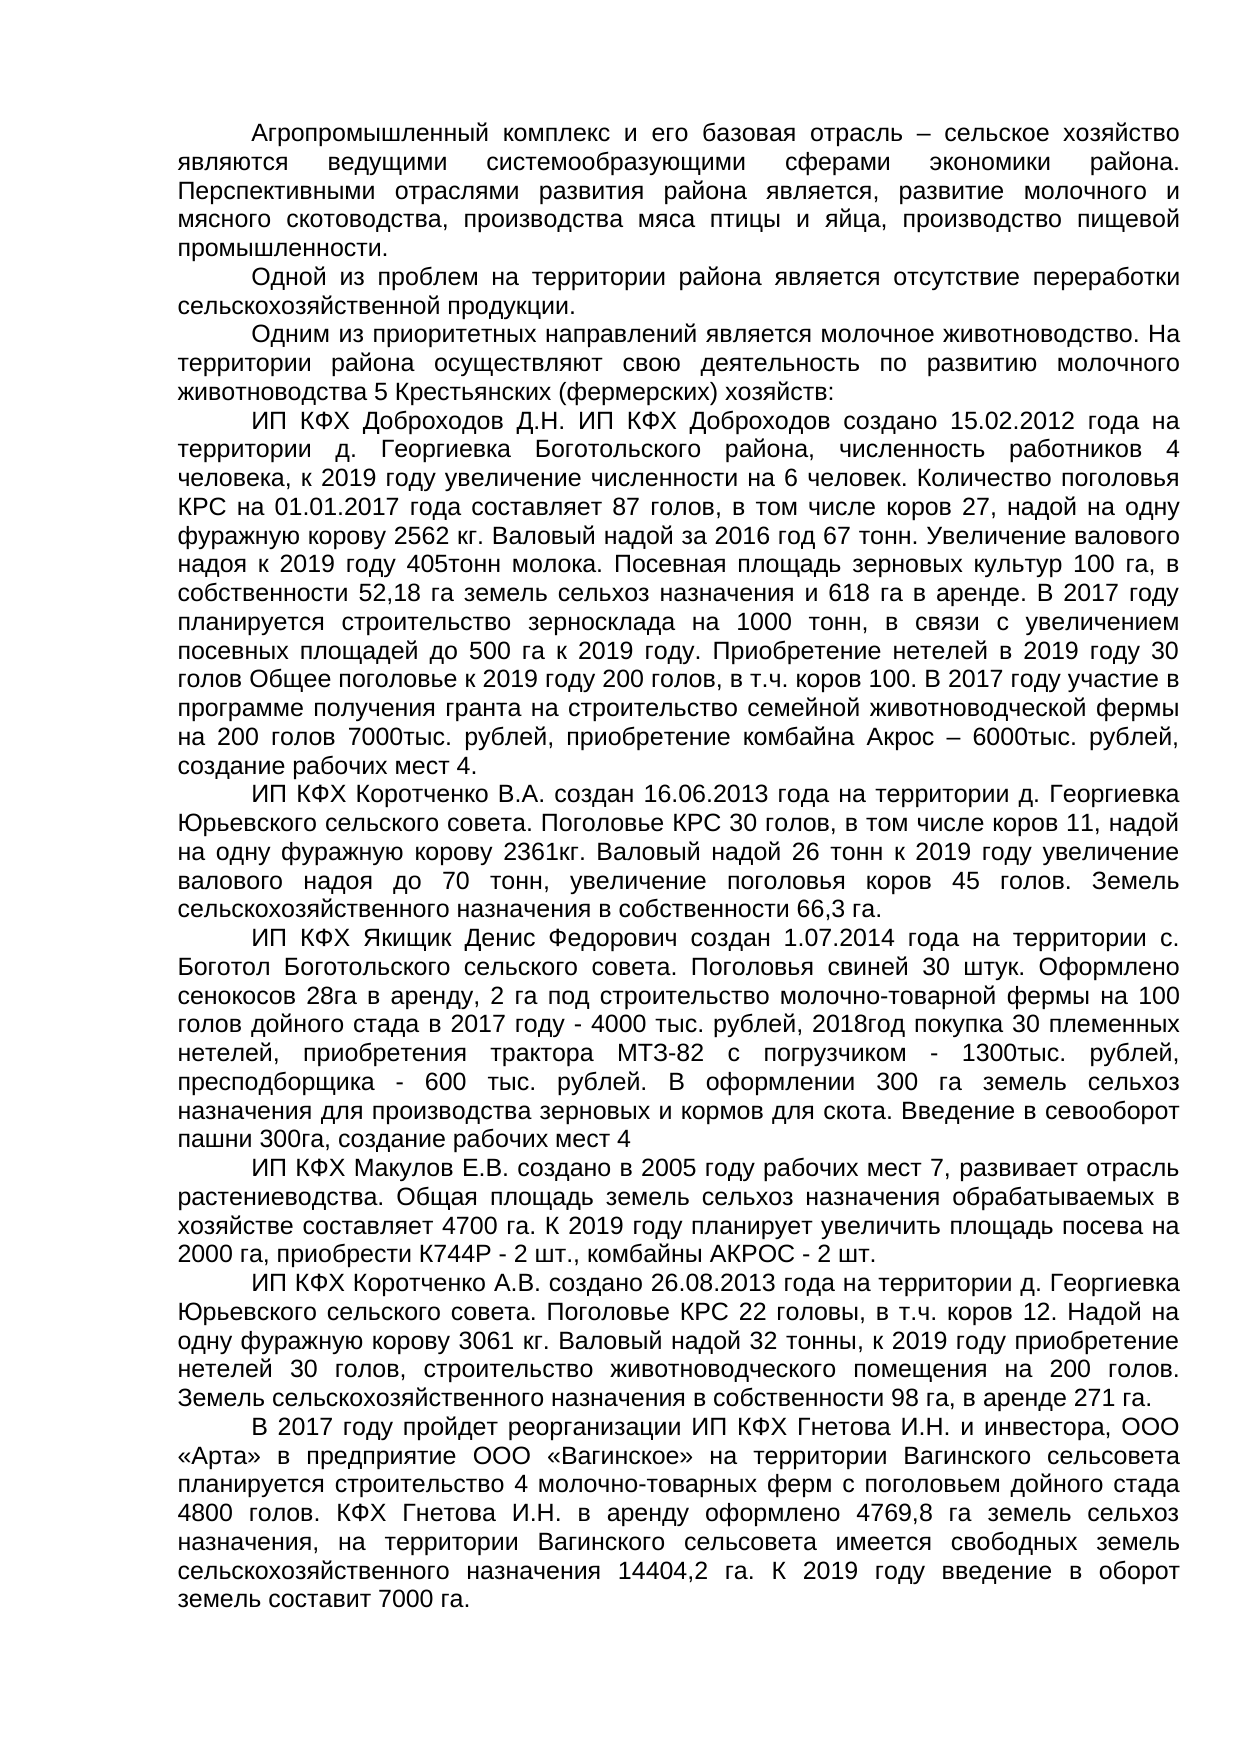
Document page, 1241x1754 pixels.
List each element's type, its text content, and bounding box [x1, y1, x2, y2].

text ИП КФХ Коротченко А.В. создано 26.08.2013 года на территории д. Георгиевка Юрьевского сельского совета. Поголовье КРС 22 головы, в т.ч. коров 12. Надой на одну фуражную корову 3061 кг. Валовый надой 32 тонны, к 2019 году приобретение нетелей 30 голов, строительство животноводческого помещения на 200 голов. Земель сельскохозяйственного назначения в собственности 98 га, в аренде 271 га. [177, 1268, 1181, 1412]
text Одной из проблем на территории района является отсутствие переработки сельскохозяйственной продукции. [177, 262, 1181, 319]
text ИП КФХ Якищик Денис Федорович создан 1.07.2014 года на территории с. Боготол Боготольского сельского совета. Поголовья свиней 30 штук. Оформлено сенокосов 28га в аренду, 2 га под строительство молочно-товарной фермы на 100 голов дойного стада в 2017 году - 4000 тыс. рублей, 2018год покупка 30 племенных нетелей, приобретения трактора МТЗ-82 с погрузчиком - 1300тыс. рублей, пресподборщика - 600 тыс. рублей. В оформлении 300 га земель сельхоз назначения для производства зерновых и кормов для скота. Введение в севооборот пашни 300га, создание рабочих мест 4 [177, 923, 1181, 1153]
text ИП КФХ Макулов Е.В. создано в 2005 году рабочих мест 7, развивает отрасль растениеводства. Общая площадь земель сельхоз назначения обрабатываемых в хозяйстве составляет 4700 га. К 2019 году планирует увеличить площадь посева на 2000 га, приобрести К744Р - 2 шт., комбайны АКРОС - 2 шт. [177, 1153, 1181, 1268]
text Одним из приоритетных направлений является молочное животноводство. На территории района осуществляют свою деятельность по развитию молочного животноводства 5 Крестьянских (фермерских) хозяйств: [177, 319, 1181, 406]
text Агропромышленный комплекс и его базовая отрасль – сельское хозяйство являются ведущими системообразующими сферами экономики района. Перспективными отраслями развития района является, развитие молочного и мясного скотоводства, производства мяса птицы и яйца, производство пищевой промышленности. [177, 118, 1181, 262]
text ИП КФХ Коротченко В.А. создан 16.06.2013 года на территории д. Георгиевка Юрьевского сельского совета. Поголовье КРС 30 голов, в том числе коров 11, надой на одну фуражную корову 2361кг. Валовый надой 26 тонн к 2019 году увеличение валового надоя до 70 тонн, увеличение поголовья коров 45 голов. Земель сельскохозяйственного назначения в собственности 66,3 га. [177, 779, 1181, 923]
text ИП КФХ Доброходов Д.Н. ИП КФХ Доброходов создано 15.02.2012 года на территории д. Георгиевка Боготольского района, численность работников 4 человека, к 2019 году увеличение численности на 6 человек. Количество поголовья КРС на 01.01.2017 года составляет 87 голов, в том числе коров 27, надой на одну фуражную корову 2562 кг. Валовый надой за 2016 год 67 тонн. Увеличение валового надоя к 2019 году 405тонн молока. Посевная площадь зерновых культур 100 га, в собственности 52,18 га земель сельхоз назначения и 618 га в аренде. В 2017 году планируется строительство зерносклада на 1000 тонн, в связи с увеличением посевных площадей до 500 га к 2019 году. Приобретение нетелей в 2019 году 30 голов Общее поголовье к 2019 году 200 голов, в т.ч. коров 100. В 2017 году участие в программе получения гранта на строительство семейной животноводческой фермы на 200 голов 7000тыс. рублей, приобретение комбайна Акрос – 6000тыс. рублей, создание рабочих мест 4. [177, 406, 1181, 779]
text В 2017 году пройдет реорганизации ИП КФХ Гнетова И.Н. и инвестора, ООО «Арта» в предприятие ООО «Вагинское» на территории Вагинского сельсовета планируется строительство 4 молочно-товарных ферм с поголовьем дойного стада 4800 голов. КФХ Гнетова И.Н. в аренду оформлено 4769,8 га земель сельхоз назначения, на территории Вагинского сельсовета имеется свободных земель сельскохозяйственного назначения 14404,2 га. К 2019 году введение в оборот земель составит 7000 га. [177, 1412, 1181, 1613]
